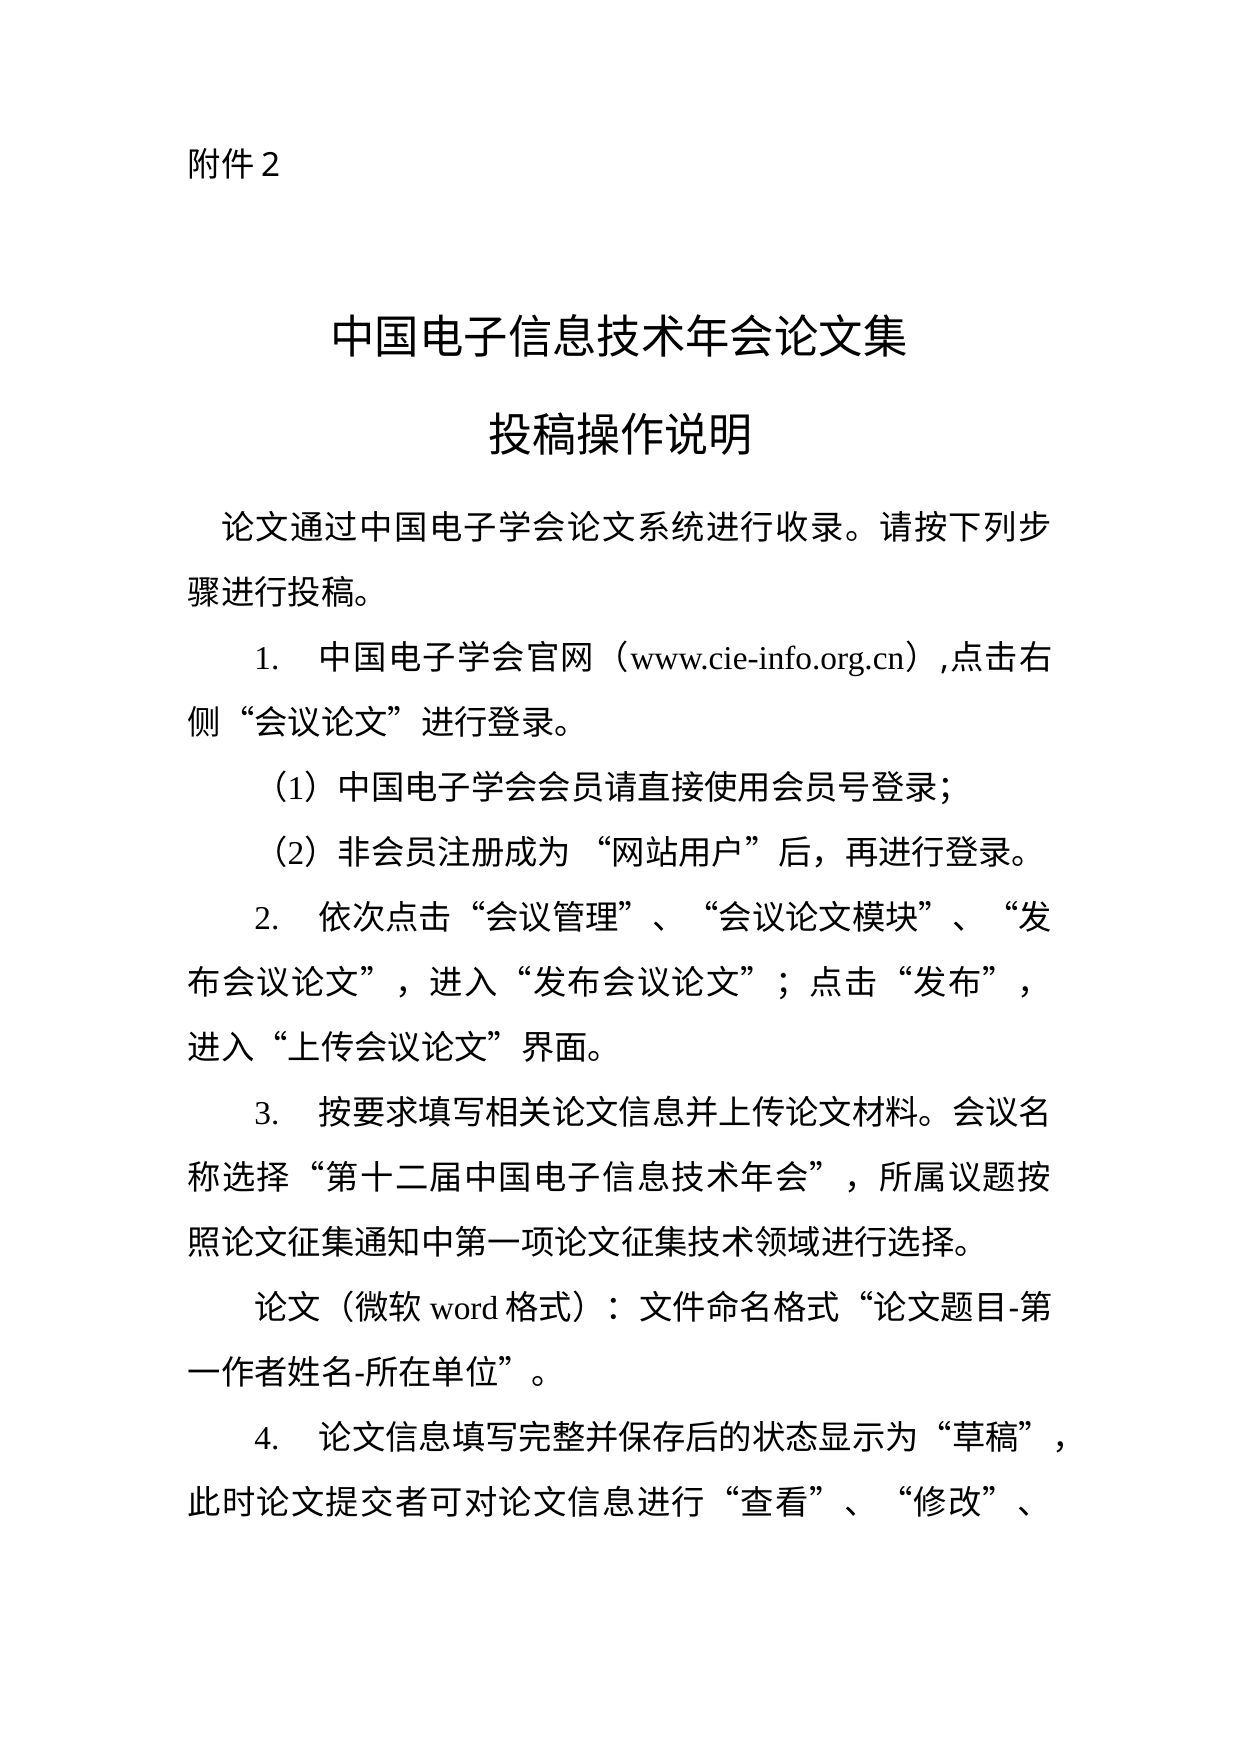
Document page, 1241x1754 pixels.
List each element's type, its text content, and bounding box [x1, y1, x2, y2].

list 依次点击“会议管理”、“会议论文模块”、“发布会议论文”，进入“发布会议论文”；点击“发布”，进入“上传会议论文”界面。 [187, 882, 1053, 1077]
text （1）中国电子学会会员请直接使用会员号登录； [187, 752, 1053, 817]
list 论文通过中国电子学会论文系统进行收录。请按下列步骤进行投稿。 [187, 492, 1053, 622]
subtitle 中国电子信息技术年会论文集 投稿操作说明 [187, 285, 1053, 480]
text （2）非会员注册成为 “网站用户”后，再进行登录。 [187, 817, 1053, 882]
text 论文（微软 word格式）：文件命名格式“论文题目-第一作者姓名-所在单位”。 [187, 1272, 1053, 1402]
text 附件2 [187, 130, 1053, 195]
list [187, 1402, 1053, 1532]
list 中国电子学会官网（www.cie-info.org.cn）,点击右侧“会议论文”进行登录。 [187, 622, 1053, 752]
list 按要求填写相关论文信息并上传论文材料。会议名称选择“第十二届中国电子信息技术年会”，所属议题按照论文征集通知中第一项论文征集技术领域进行选择。 [187, 1077, 1053, 1272]
